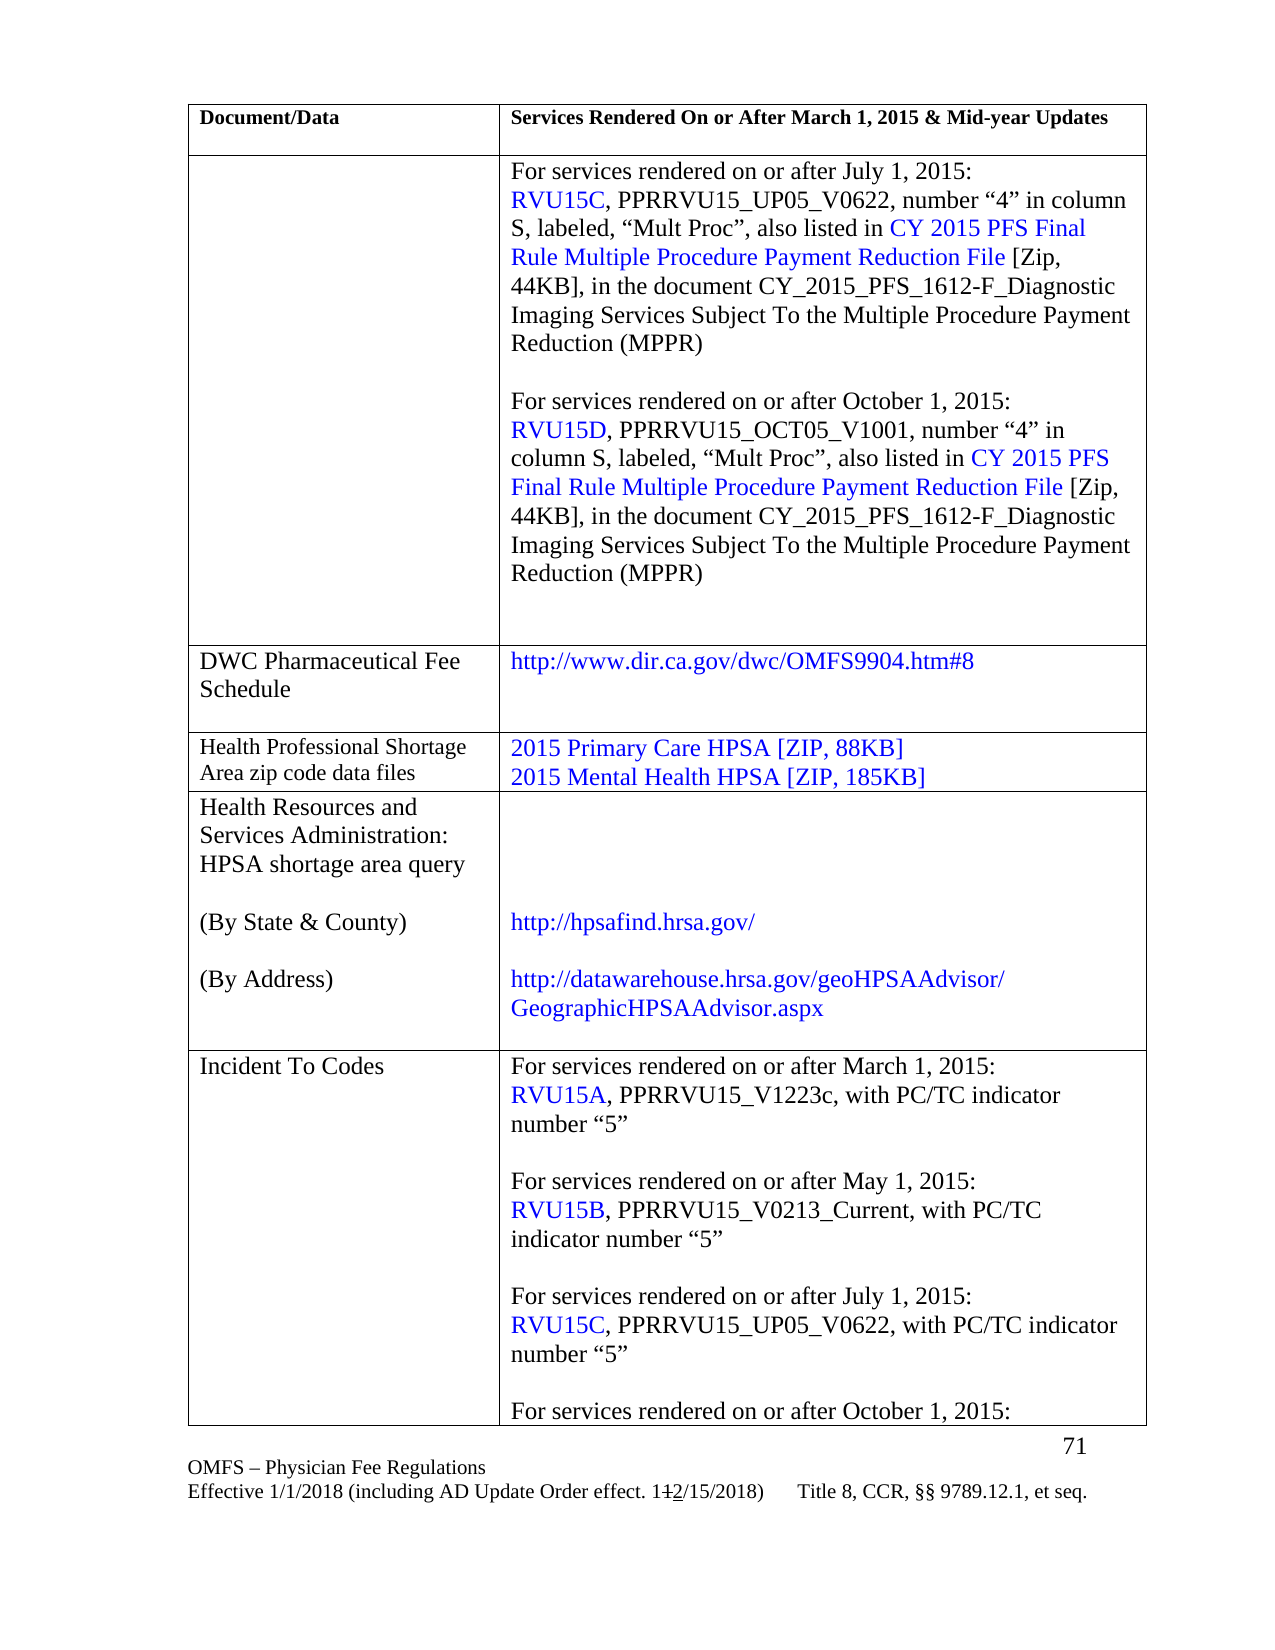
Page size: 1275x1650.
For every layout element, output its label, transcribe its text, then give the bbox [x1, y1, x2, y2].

table_header Services Rendered On or After March 1, 2015 & Mid-year Updates [500, 105, 1146, 155]
table_cell Health Professional Shortage Area zip code data files [189, 733, 499, 791]
table_cell http://www.dir.ca.gov/dwc/OMFS9904.htm#8 [500, 646, 1146, 732]
table_cell http://hpsafind.hrsa.gov/ http://datawarehouse.hrsa.gov/geoHPSAAdvisor/GeographicHPSAAdvisor.aspx [500, 792, 1146, 1050]
table_cell Incident To Codes [189, 1051, 499, 1425]
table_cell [500, 1051, 1146, 1425]
table_cell DWC Pharmaceutical Fee Schedule [189, 646, 499, 732]
table_header Document/Data [189, 105, 499, 155]
table_cell Health Resources and Services Administration: HPSA shortage area query (By State & County) (By Address) [189, 792, 499, 1050]
table_cell 2015 Primary Care HPSA [ZIP, 88KB] 2015 Mental Health HPSA [ZIP, 185KB] [500, 733, 1146, 791]
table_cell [189, 156, 499, 645]
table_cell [500, 156, 1146, 645]
